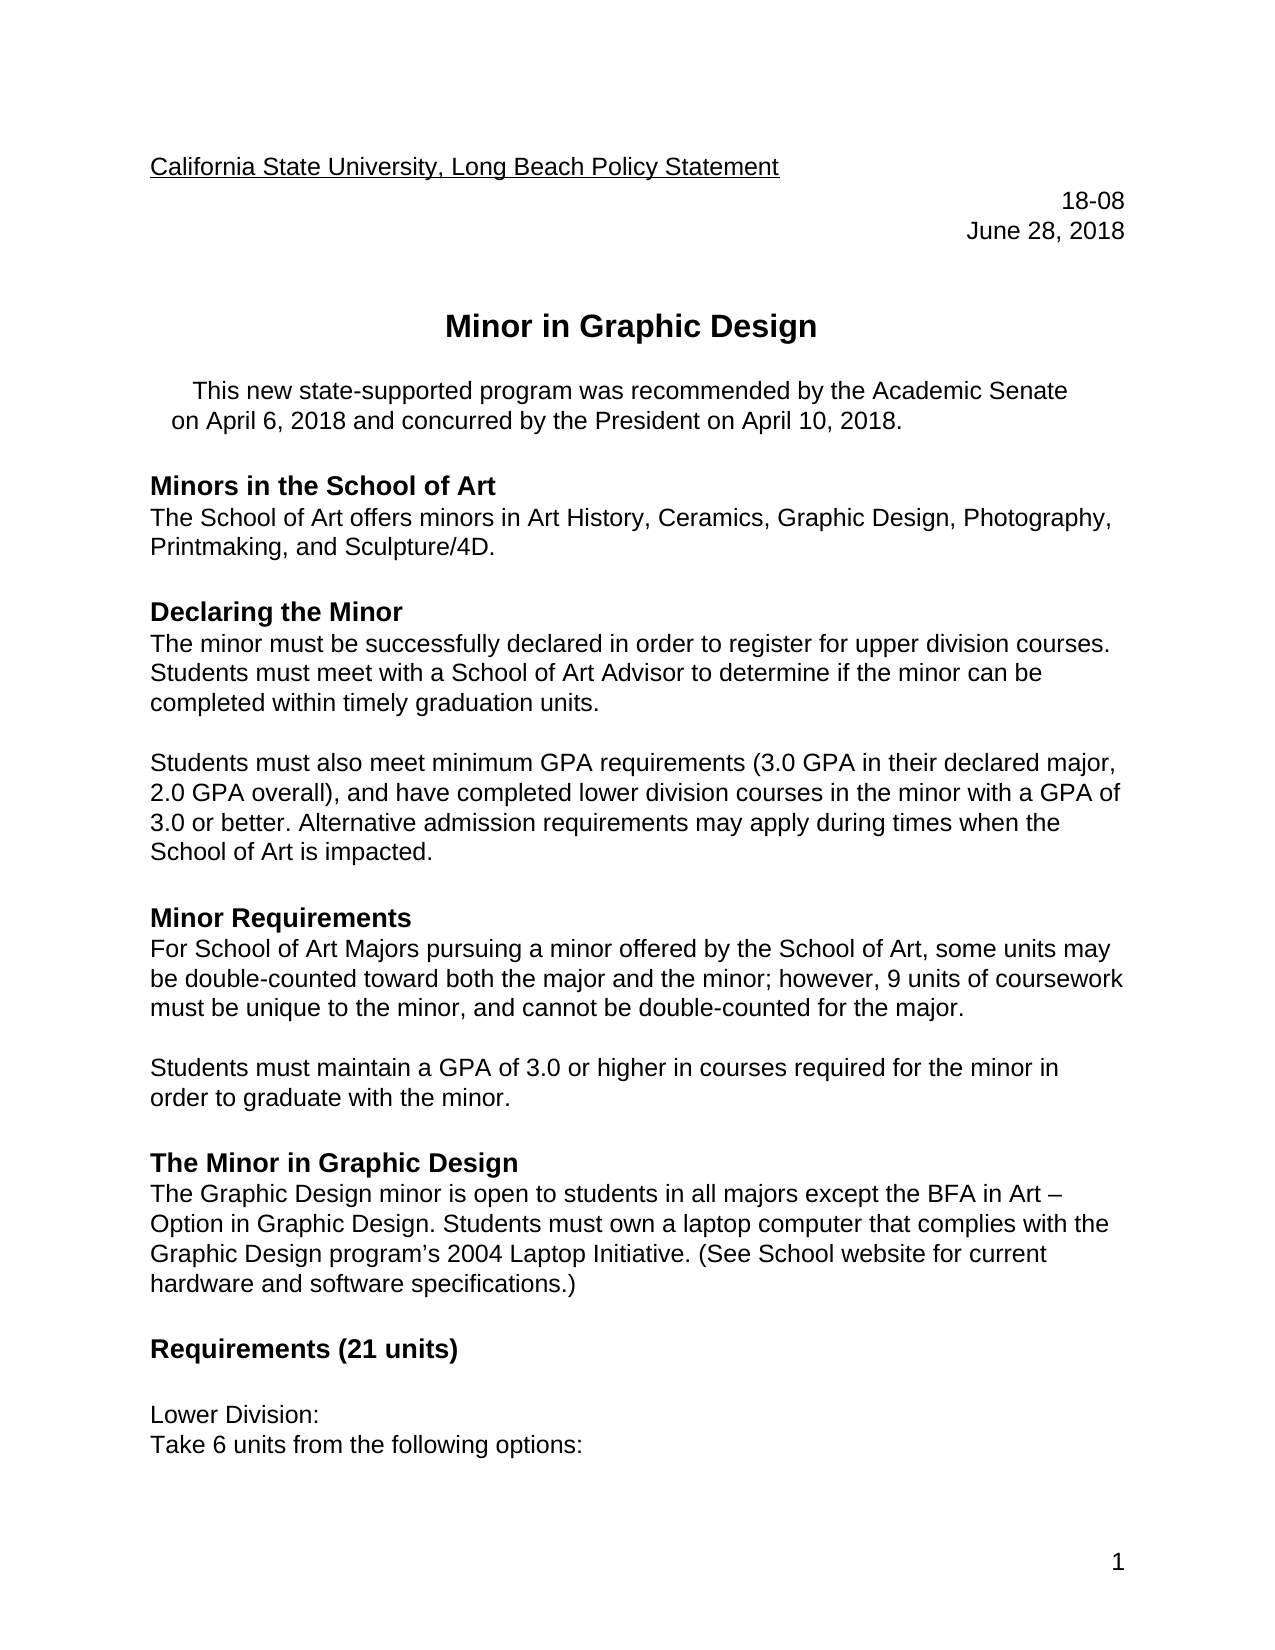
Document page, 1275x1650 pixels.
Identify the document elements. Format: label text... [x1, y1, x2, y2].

text This new state-supported program was recommended by the Academic Senate on April 6, 2018 and concurred by the President on April 10, 2018. [171, 376, 1097, 434]
text 2.0 GPA overall), and have completed lower division courses in the minor with a GPA of [150, 778, 1137, 806]
text Students must maintain a GPA of 3.0 or higher in courses required for the minor in order to graduate with the minor. [150, 1053, 1062, 1112]
subtitle Declaring the Minor [150, 596, 1137, 627]
text The School of Art offers minors in Art History, Ceramics, Graphic Design, Photography, Printmaking, and Sculpture/4D. [150, 503, 1115, 561]
text The minor must be successfully declared in order to register for upper division courses. Students must meet with a School of Art Advisor to determine if the minor can be completed within timely graduation units. [150, 629, 1114, 717]
text June 28, 2018 [966, 216, 1137, 245]
subtitle Requirements (21 units) [150, 1333, 1137, 1365]
text Lower Division: [150, 1400, 1137, 1429]
text California State University, Long Beach Policy Statement [150, 152, 783, 181]
text 3.0 or better. Alternative admission requirements may apply during times when the School of Art is impacted. [150, 808, 1064, 866]
text For School of Art Majors pursuing a minor offered by the School of Art, some units may be double-counted toward both the major and the minor; however, 9 units of coursework must be unique to the minor, and cannot be double-counted for the major. [150, 934, 1126, 1022]
text Take 6 units from the following options: [150, 1430, 1137, 1459]
text 18-08 [1061, 186, 1137, 215]
subtitle Minors in the School of Art [150, 469, 1137, 501]
text Students must also meet minimum GPA requirements (3.0 GPA in their declared major, [150, 748, 1137, 776]
text Minor in Graphic Design [445, 307, 1137, 344]
text The Graphic Design minor is open to students in all majors except the BFA in Art – Option in Graphic Design. Students must own a laptop computer that complies with the Graphic Design program’s 2004 Laptop Initiative. (See School website for current hardware and software specifications.) [150, 1179, 1112, 1298]
subtitle Minor Requirements [150, 902, 1137, 933]
subtitle The Minor in Graphic Design [150, 1147, 1137, 1178]
